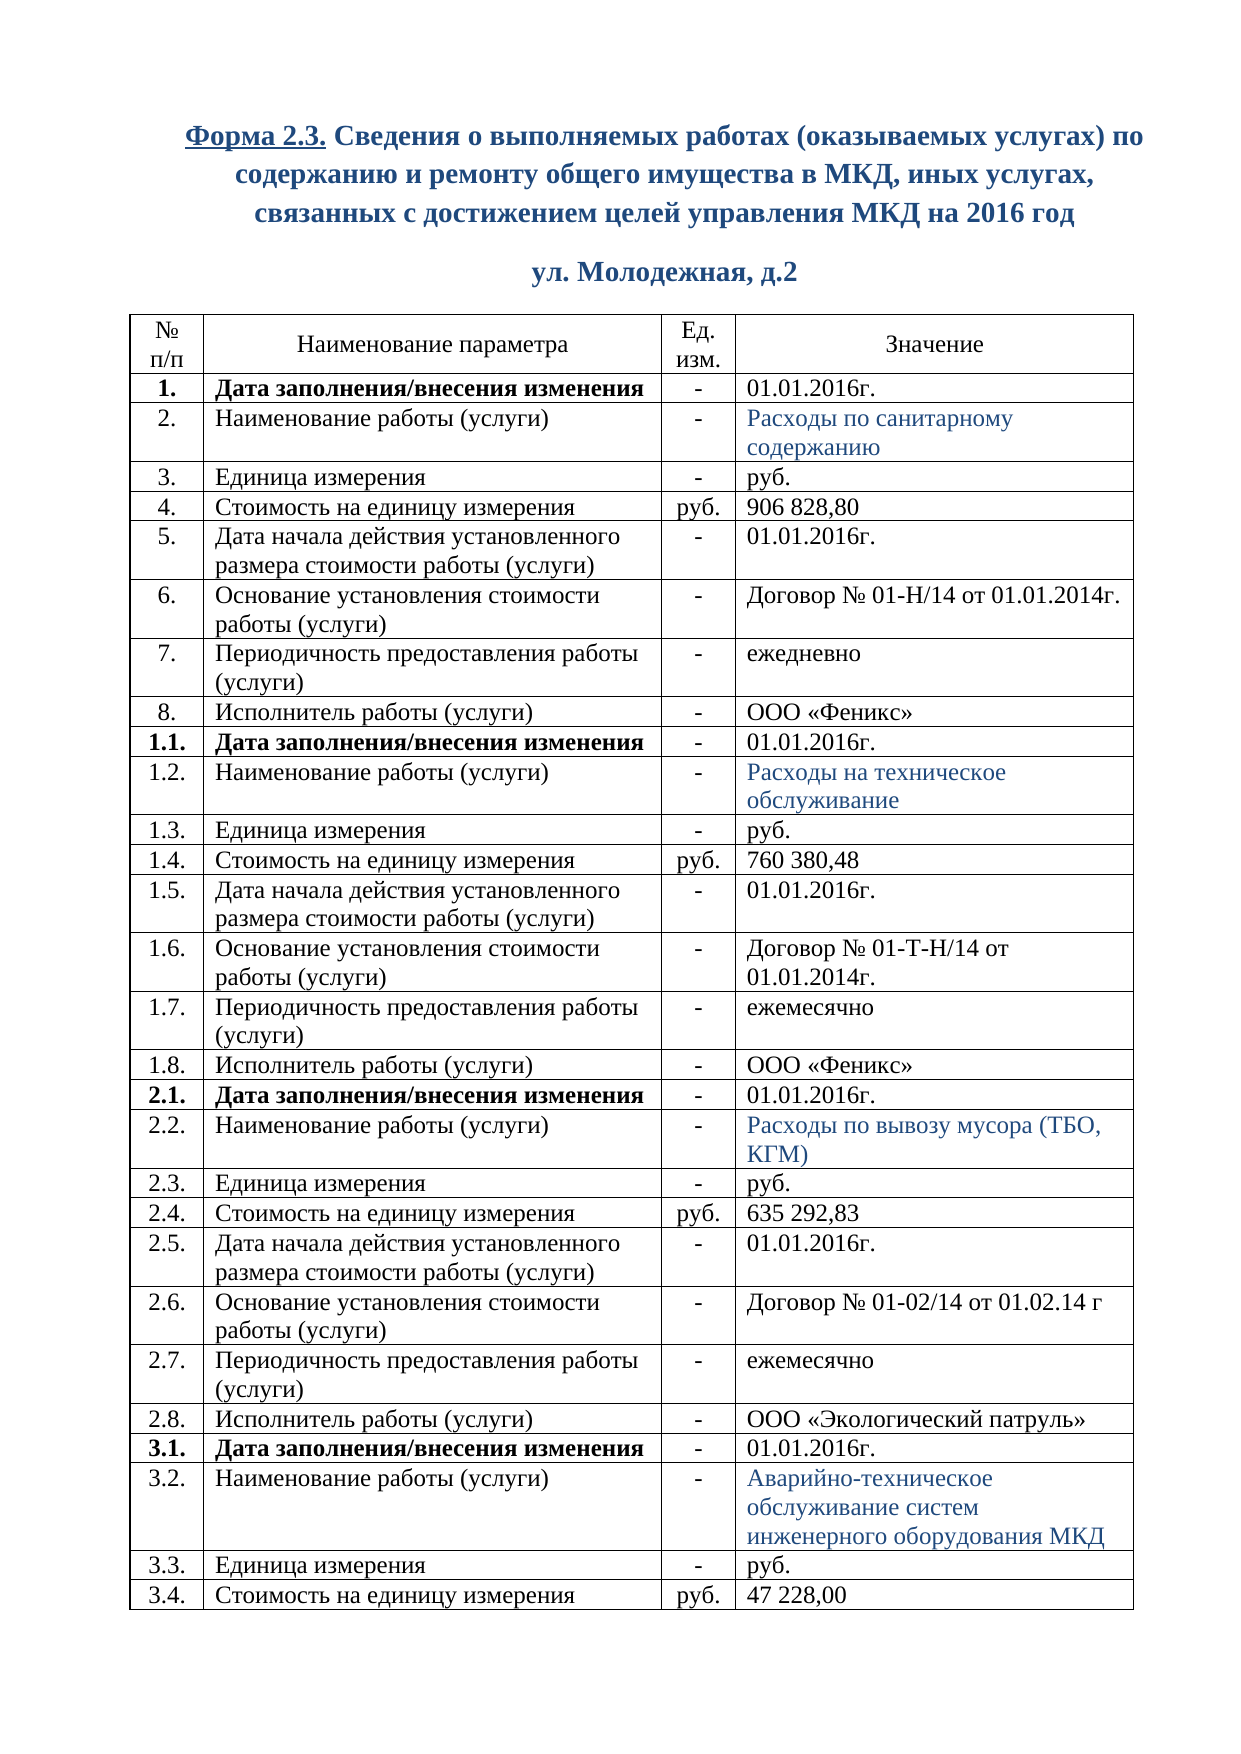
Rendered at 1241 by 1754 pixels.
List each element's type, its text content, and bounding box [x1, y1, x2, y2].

table_cell 4. [131, 492, 203, 520]
table_cell - [662, 1287, 735, 1344]
table_cell - [662, 875, 735, 932]
table_cell - [662, 1404, 735, 1432]
table_cell Единица измерения [204, 1169, 661, 1197]
table_cell - [662, 1345, 735, 1403]
table_cell Договор № 01-02/14 от 01.02.14 г [736, 1287, 1133, 1344]
table_cell Дата заполнения/внесения изменения [204, 1080, 661, 1109]
table_cell 3.1. [131, 1434, 203, 1462]
table_cell - [662, 521, 735, 579]
table_cell 01.01.2016г. [736, 727, 1133, 756]
table_header Наименование параметра [204, 315, 661, 372]
table_cell 3.2. [131, 1463, 203, 1549]
table_cell - [662, 1169, 735, 1197]
table_cell - [662, 727, 735, 756]
table_cell 01.01.2016г. [736, 374, 1133, 402]
table_cell 7. [131, 639, 203, 696]
table_header Значение [736, 315, 1133, 372]
table_cell Исполнитель работы (услуги) [204, 697, 661, 726]
table_cell Аварийно-техническое обслуживание систем инженерного оборудования МКД [736, 1463, 1133, 1549]
table_cell 760 380,48 [736, 845, 1133, 874]
table_cell 1.2. [131, 757, 203, 814]
table_cell - [662, 374, 735, 402]
table_cell Расходы по вывозу мусора (ТБО, КГМ) [736, 1110, 1133, 1167]
table_cell Стоимость на единицу измерения [204, 1198, 661, 1227]
table_cell 2.2. [131, 1110, 203, 1167]
table_cell 1.1. [131, 727, 203, 756]
table_cell 1.3. [131, 815, 203, 844]
table_cell 3. [131, 462, 203, 491]
table_cell Наименование работы (услуги) [204, 403, 661, 461]
table_cell 2.7. [131, 1345, 203, 1403]
table_cell Дата заполнения/внесения изменения [204, 727, 661, 756]
table_cell Периодичность предоставления работы (услуги) [204, 1345, 661, 1403]
table_cell 1.6. [131, 933, 203, 991]
table_cell руб. [736, 462, 1133, 491]
table_cell 2.3. [131, 1169, 203, 1197]
table_cell 5. [131, 521, 203, 579]
table_cell ежедневно [736, 639, 1133, 696]
table_cell ООО «Феникс» [736, 1050, 1133, 1079]
table_cell Дата заполнения/внесения изменения [204, 374, 661, 402]
table_cell руб. [736, 1169, 1133, 1197]
table_cell Периодичность предоставления работы (услуги) [204, 639, 661, 696]
table_cell 2.4. [131, 1198, 203, 1227]
table_cell Основание установления стоимости работы (услуги) [204, 580, 661, 637]
table_cell 3.3. [131, 1551, 203, 1579]
table_cell 2.6. [131, 1287, 203, 1344]
table_header № п/п [131, 315, 203, 372]
table_cell - [662, 462, 735, 491]
table_cell Дата заполнения/внесения изменения [204, 1434, 661, 1462]
table_cell 2.5. [131, 1228, 203, 1286]
table_cell ООО «Экологический патруль» [736, 1404, 1133, 1432]
table_cell 906 828,80 [736, 492, 1133, 520]
table_cell Наименование работы (услуги) [204, 757, 661, 814]
table_cell 01.01.2016г. [736, 521, 1133, 579]
table_cell - [662, 1463, 735, 1549]
table_cell 3.4. [131, 1580, 203, 1609]
table_cell Стоимость на единицу измерения [204, 492, 661, 520]
table_cell руб. [736, 815, 1133, 844]
table_cell Единица измерения [204, 815, 661, 844]
table_cell Единица измерения [204, 1551, 661, 1579]
table_cell - [662, 1050, 735, 1079]
text ул. Молодежная, д.2 [177, 254, 1152, 288]
table_cell - [662, 1110, 735, 1167]
table_cell - [662, 757, 735, 814]
table_cell руб. [662, 845, 735, 874]
table_cell Стоимость на единицу измерения [204, 1580, 661, 1609]
table_cell - [662, 1080, 735, 1109]
table_header Ед. изм. [662, 315, 735, 372]
table_cell ежемесячно [736, 992, 1133, 1049]
table_cell - [662, 580, 735, 637]
table_cell Периодичность предоставления работы (услуги) [204, 992, 661, 1049]
table_cell 1. [131, 374, 203, 402]
table_cell руб. [662, 492, 735, 520]
table_cell Договор № 01-Н/14 от 01.01.2014г. [736, 580, 1133, 637]
table_cell Дата начала действия установленного размера стоимости работы (услуги) [204, 875, 661, 932]
table_cell - [662, 1228, 735, 1286]
table_cell 6. [131, 580, 203, 637]
table_cell руб. [736, 1551, 1133, 1579]
table_cell руб. [662, 1580, 735, 1609]
table_cell - [662, 639, 735, 696]
table_cell 1.4. [131, 845, 203, 874]
table_cell 47 228,00 [736, 1580, 1133, 1609]
table_cell 1.8. [131, 1050, 203, 1079]
table_cell 01.01.2016г. [736, 1434, 1133, 1462]
table_cell руб. [662, 1198, 735, 1227]
table_cell 2.1. [131, 1080, 203, 1109]
table_cell 1.7. [131, 992, 203, 1049]
table_cell Дата начала действия установленного размера стоимости работы (услуги) [204, 521, 661, 579]
table_cell Наименование работы (услуги) [204, 1463, 661, 1549]
table_cell Единица измерения [204, 462, 661, 491]
table_cell 8. [131, 697, 203, 726]
table_cell Расходы по санитарному содержанию [736, 403, 1133, 461]
table_cell 01.01.2016г. [736, 1228, 1133, 1286]
table_cell 1.5. [131, 875, 203, 932]
table_cell - [662, 1434, 735, 1462]
table_cell Дата начала действия установленного размера стоимости работы (услуги) [204, 1228, 661, 1286]
table_cell - [662, 992, 735, 1049]
text Форма 2.3. Сведения о выполняемых работах (оказываемых услугах) по содержанию и ремонту общего имущества в МКД, иных услугах, связанных с достижением целей управления МКД на 2016 год [177, 118, 1152, 229]
table_cell Исполнитель работы (услуги) [204, 1404, 661, 1432]
table_cell - [662, 403, 735, 461]
table_cell Основание установления стоимости работы (услуги) [204, 1287, 661, 1344]
table_cell - [662, 815, 735, 844]
table_cell Расходы на техническое обслуживание [736, 757, 1133, 814]
table_cell - [662, 697, 735, 726]
table_cell ООО «Феникс» [736, 697, 1133, 726]
table_cell Договор № 01-Т-Н/14 от 01.01.2014г. [736, 933, 1133, 991]
table_cell 635 292,83 [736, 1198, 1133, 1227]
table_cell 2. [131, 403, 203, 461]
table_cell Наименование работы (услуги) [204, 1110, 661, 1167]
table_cell Исполнитель работы (услуги) [204, 1050, 661, 1079]
table_cell 01.01.2016г. [736, 1080, 1133, 1109]
table_cell Стоимость на единицу измерения [204, 845, 661, 874]
table_cell 01.01.2016г. [736, 875, 1133, 932]
table_cell ежемесячно [736, 1345, 1133, 1403]
table_cell Основание установления стоимости работы (услуги) [204, 933, 661, 991]
table_cell - [662, 933, 735, 991]
table_cell - [662, 1551, 735, 1579]
table_cell 2.8. [131, 1404, 203, 1432]
